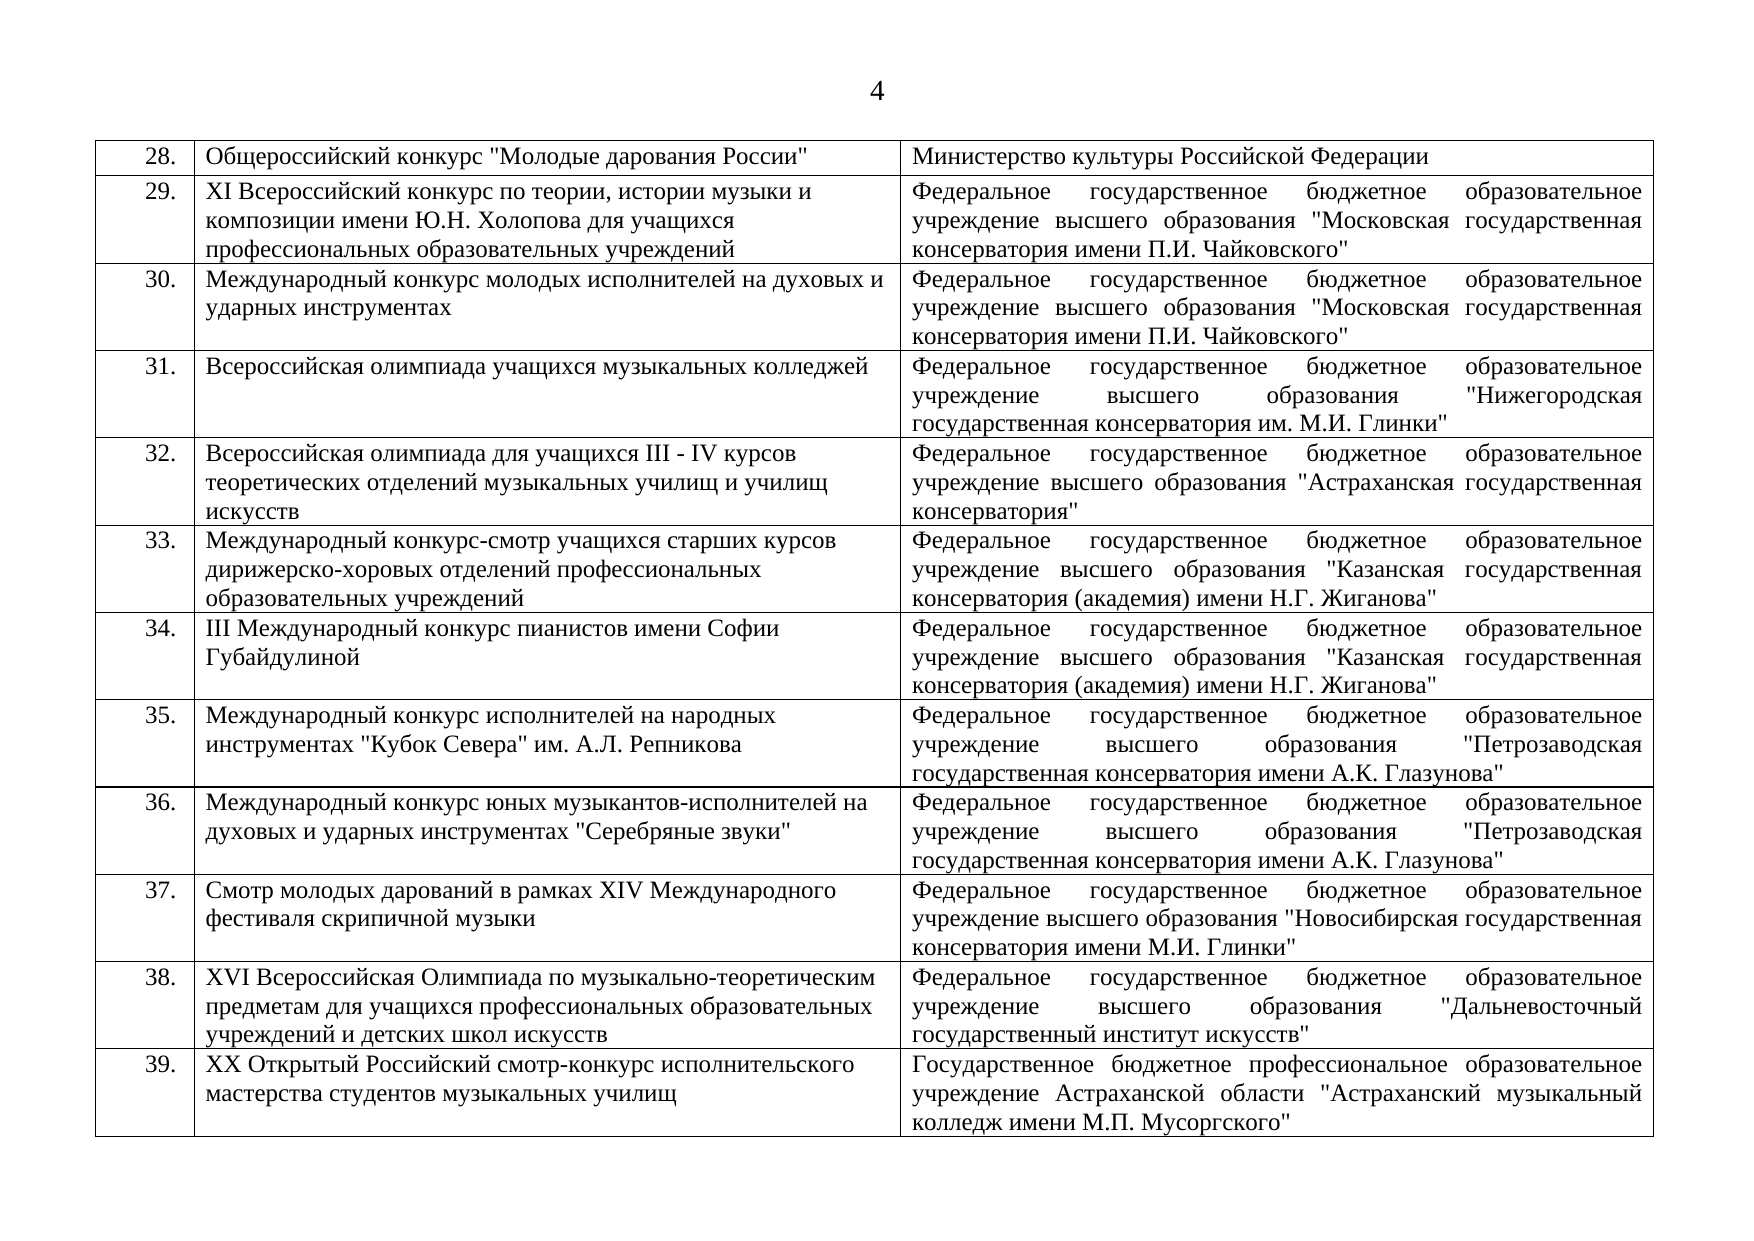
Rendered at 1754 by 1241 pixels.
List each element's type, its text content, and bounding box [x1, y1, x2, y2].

table_cell [96, 526, 194, 612]
table_cell XI Всероссийский конкурс по теории, истории музыки и композиции имени Ю.Н. Холопова для учащихся профессиональных образовательных учреждений [195, 176, 900, 263]
table_cell [96, 1049, 194, 1136]
table_cell [96, 875, 194, 961]
table_cell Федеральное государственное бюджетное образовательное учреждение высшего образования "Казанская государственная консерватория (академия) имени Н.Г. Жиганова" [901, 613, 1653, 699]
table_cell [96, 176, 194, 263]
table_cell Государственное бюджетное профессиональное образовательное учреждение Астраханской области "Астраханский музыкальный колледж имени М.П. Мусоргского" [901, 1049, 1653, 1136]
table_cell Общероссийский конкурс "Молодые дарования России" [195, 141, 900, 175]
table_cell Федеральное государственное бюджетное образовательное учреждение высшего образования "Петрозаводская государственная консерватория имени А.К. Глазунова" [901, 788, 1653, 874]
table_cell Международный конкурс исполнителей на народных инструментах "Кубок Севера" им. А.Л. Репникова [195, 700, 900, 786]
table_cell Федеральное государственное бюджетное образовательное учреждение высшего образования "Московская государственная консерватория имени П.И. Чайковского" [901, 176, 1653, 263]
table_cell [96, 264, 194, 350]
table_cell III Международный конкурс пианистов имени Софии Губайдулиной [195, 613, 900, 699]
table_cell Министерство культуры Российской Федерации [901, 141, 1653, 175]
table_cell Международный конкурс молодых исполнителей на духовых и ударных инструментах [195, 264, 900, 350]
table_cell Федеральное государственное бюджетное образовательное учреждение высшего образования "Московская государственная консерватория имени П.И. Чайковского" [901, 264, 1653, 350]
table_cell [96, 351, 194, 437]
table_cell [96, 438, 194, 524]
table_cell [96, 700, 194, 786]
table_cell Международный конкурс юных музыкантов-исполнителей на духовых и ударных инструментах "Серебряные звуки" [195, 788, 900, 874]
table_cell Федеральное государственное бюджетное образовательное учреждение высшего образования "Дальневосточный государственный институт искусств" [901, 962, 1653, 1048]
table_cell XVI Всероссийская Олимпиада по музыкально-теоретическим предметам для учащихся профессиональных образовательных учреждений и детских школ искусств [195, 962, 900, 1048]
table_cell [96, 788, 194, 874]
table_cell Всероссийская олимпиада для учащихся III - IV курсов теоретических отделений музыкальных училищ и училищ искусств [195, 438, 900, 524]
table_cell Международный конкурс-смотр учащихся старших курсов дирижерско-хоровых отделений профессиональных образовательных учреждений [195, 526, 900, 612]
table_cell Федеральное государственное бюджетное образовательное учреждение высшего образования "Новосибирская государственная консерватория имени М.И. Глинки" [901, 875, 1653, 961]
table_cell Федеральное государственное бюджетное образовательное учреждение высшего образования "Астраханская государственная консерватория" [901, 438, 1653, 524]
table_cell Федеральное государственное бюджетное образовательное учреждение высшего образования "Нижегородская государственная консерватория им. М.И. Глинки" [901, 351, 1653, 437]
table_cell [96, 613, 194, 699]
table_cell Федеральное государственное бюджетное образовательное учреждение высшего образования "Петрозаводская государственная консерватория имени А.К. Глазунова" [901, 700, 1653, 786]
table_cell [96, 962, 194, 1048]
table_cell Смотр молодых дарований в рамках XIV Международного фестиваля скрипичной музыки [195, 875, 900, 961]
table_cell Всероссийская олимпиада учащихся музыкальных колледжей [195, 351, 900, 437]
table_cell [96, 141, 194, 175]
table_cell XX Открытый Российский смотр-конкурс исполнительского мастерства студентов музыкальных училищ [195, 1049, 900, 1136]
table_cell Федеральное государственное бюджетное образовательное учреждение высшего образования "Казанская государственная консерватория (академия) имени Н.Г. Жиганова" [901, 526, 1653, 612]
